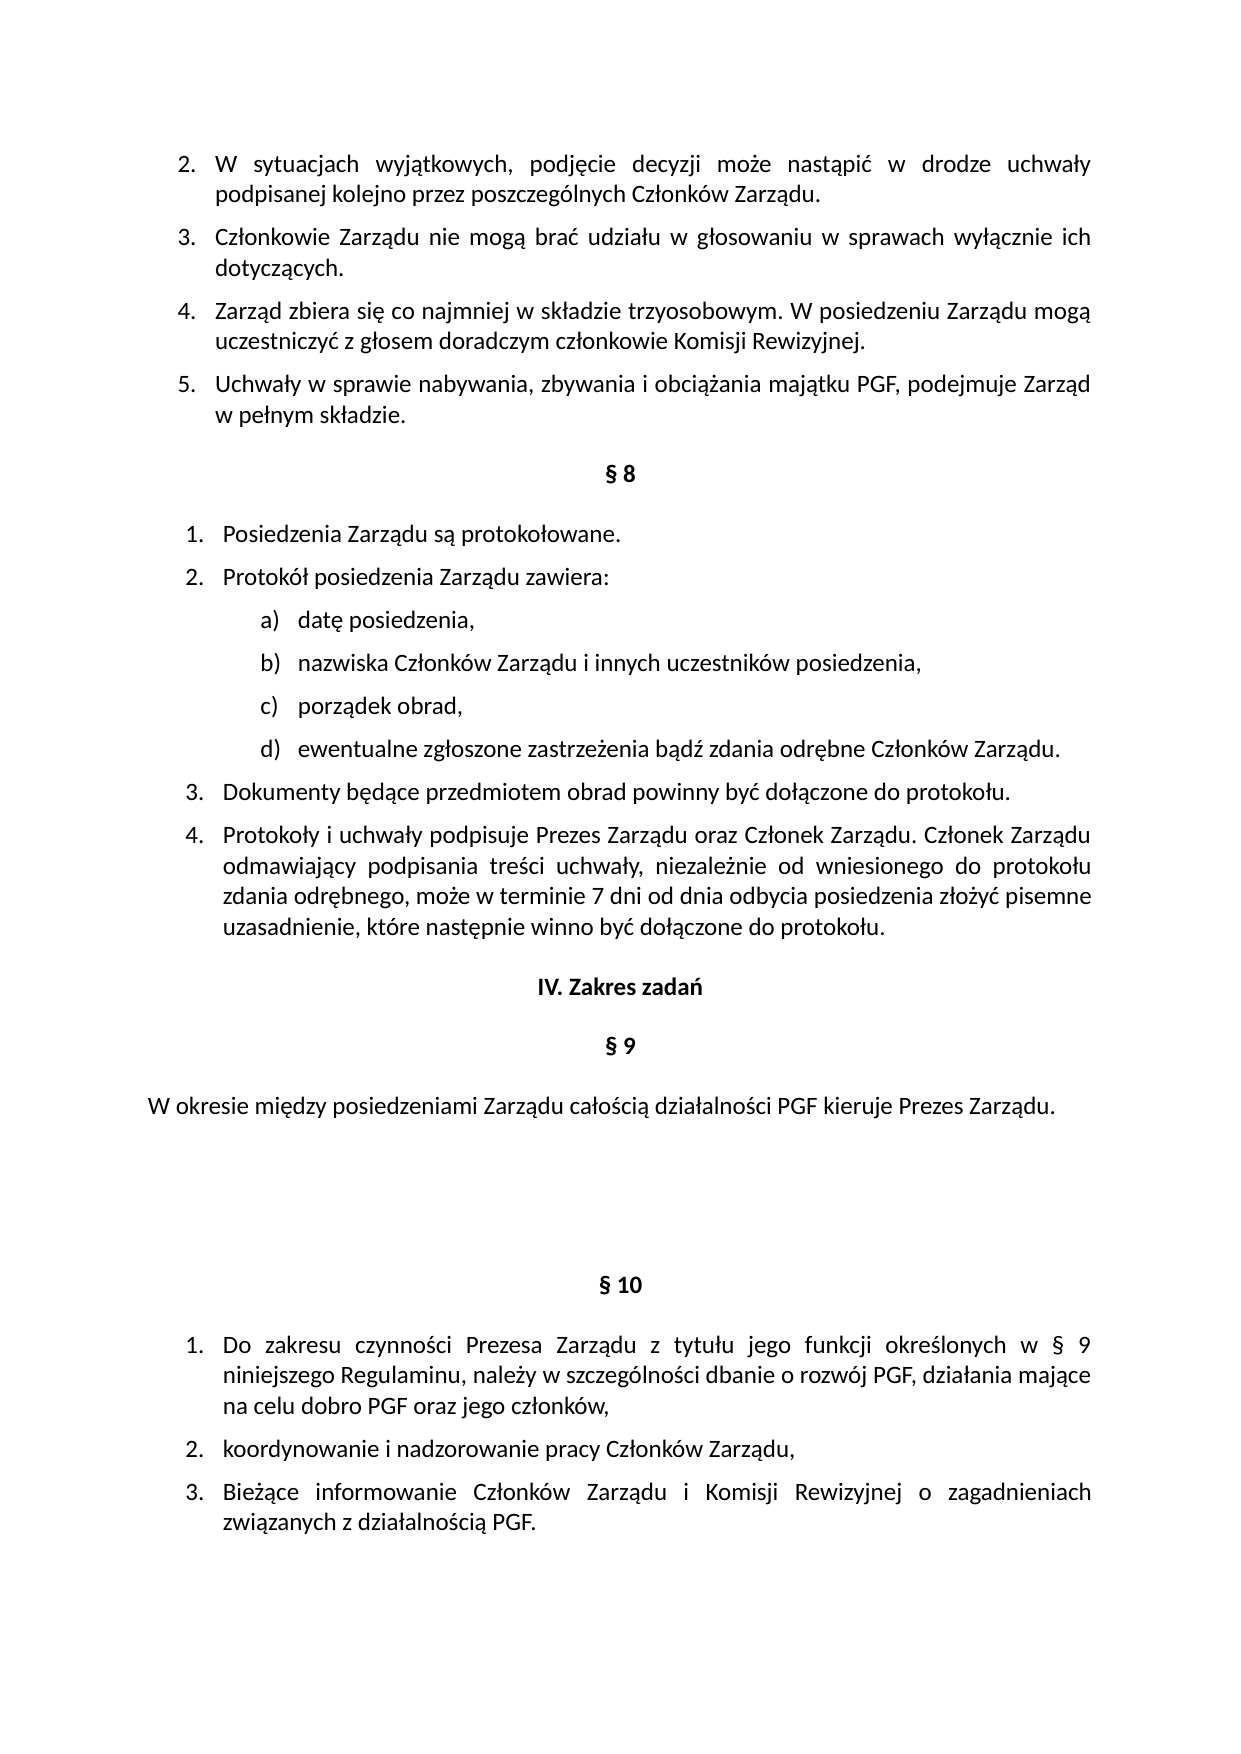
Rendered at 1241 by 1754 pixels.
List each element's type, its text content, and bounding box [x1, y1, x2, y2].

list Protokoły i uchwały podpisuje Prezes Zarządu oraz Członek Zarządu. Członek Zarządu odmawiający podpisania treści uchwały, niezależnie od wniesionego do protokołu zdania odrębnego, może w terminie 7 dni od dnia odbycia posiedzenia złożyć pisemne uzasadnienie, które następnie winno być dołączone do protokołu. [185, 819, 1092, 941]
list Zarząd zbiera się co najmniej w składzie trzyosobowym. W posiedzeniu Zarządu mogą uczestniczyć z głosem doradczym członkowie Komisji Rewizyjnej. [177, 295, 1092, 356]
list Dokumenty będące przedmiotem obrad powinny być dołączone do protokołu. [185, 776, 1092, 807]
text § 8 [148, 458, 1092, 489]
list Członkowie Zarządu nie mogą brać udziału w głosowaniu w sprawach wyłącznie ich dotyczących. [177, 221, 1092, 282]
list Bieżące informowanie Członków Zarządu i Komisji Rewizyjnej o zagadnieniach związanych z działalnością PGF. [185, 1476, 1092, 1537]
list koordynowanie i nadzorowanie pracy Członków Zarządu, [185, 1433, 1092, 1463]
list Protokół posiedzenia Zarządu zawiera: [185, 561, 1092, 592]
list W sytuacjach wyjątkowych, podjęcie decyzji może nastąpić w drodze uchwały podpisanej kolejno przez poszczególnych Członków Zarządu. [177, 148, 1092, 209]
text W okresie między posiedzeniami Zarządu całością działalności PGF kieruje Prezes Zarządu. [148, 1090, 1092, 1121]
text IV. Zakres zadań [148, 971, 1092, 1001]
list Uchwały w sprawie nabywania, zbywania i obciążania majątku PGF, podejmuje Zarząd w pełnym składzie. [177, 368, 1092, 429]
list Do zakresu czynności Prezesa Zarządu z tytułu jego funkcji określonych w § 9 niniejszego Regulaminu, należy w szczególności dbanie o rozwój PGF, działania mające na celu dobro PGF oraz jego członków, [185, 1329, 1092, 1420]
list porządek obrad, [260, 690, 1092, 721]
list datę posiedzenia, [260, 604, 1092, 635]
text § 9 [148, 1030, 1092, 1061]
list Posiedzenia Zarządu są protokołowane. [185, 518, 1092, 549]
list ewentualne zgłoszone zastrzeżenia bądź zdania odrębne Członków Zarządu. [260, 733, 1092, 764]
list nazwiska Członków Zarządu i innych uczestników posiedzenia, [260, 647, 1092, 678]
text § 10 [148, 1269, 1092, 1299]
